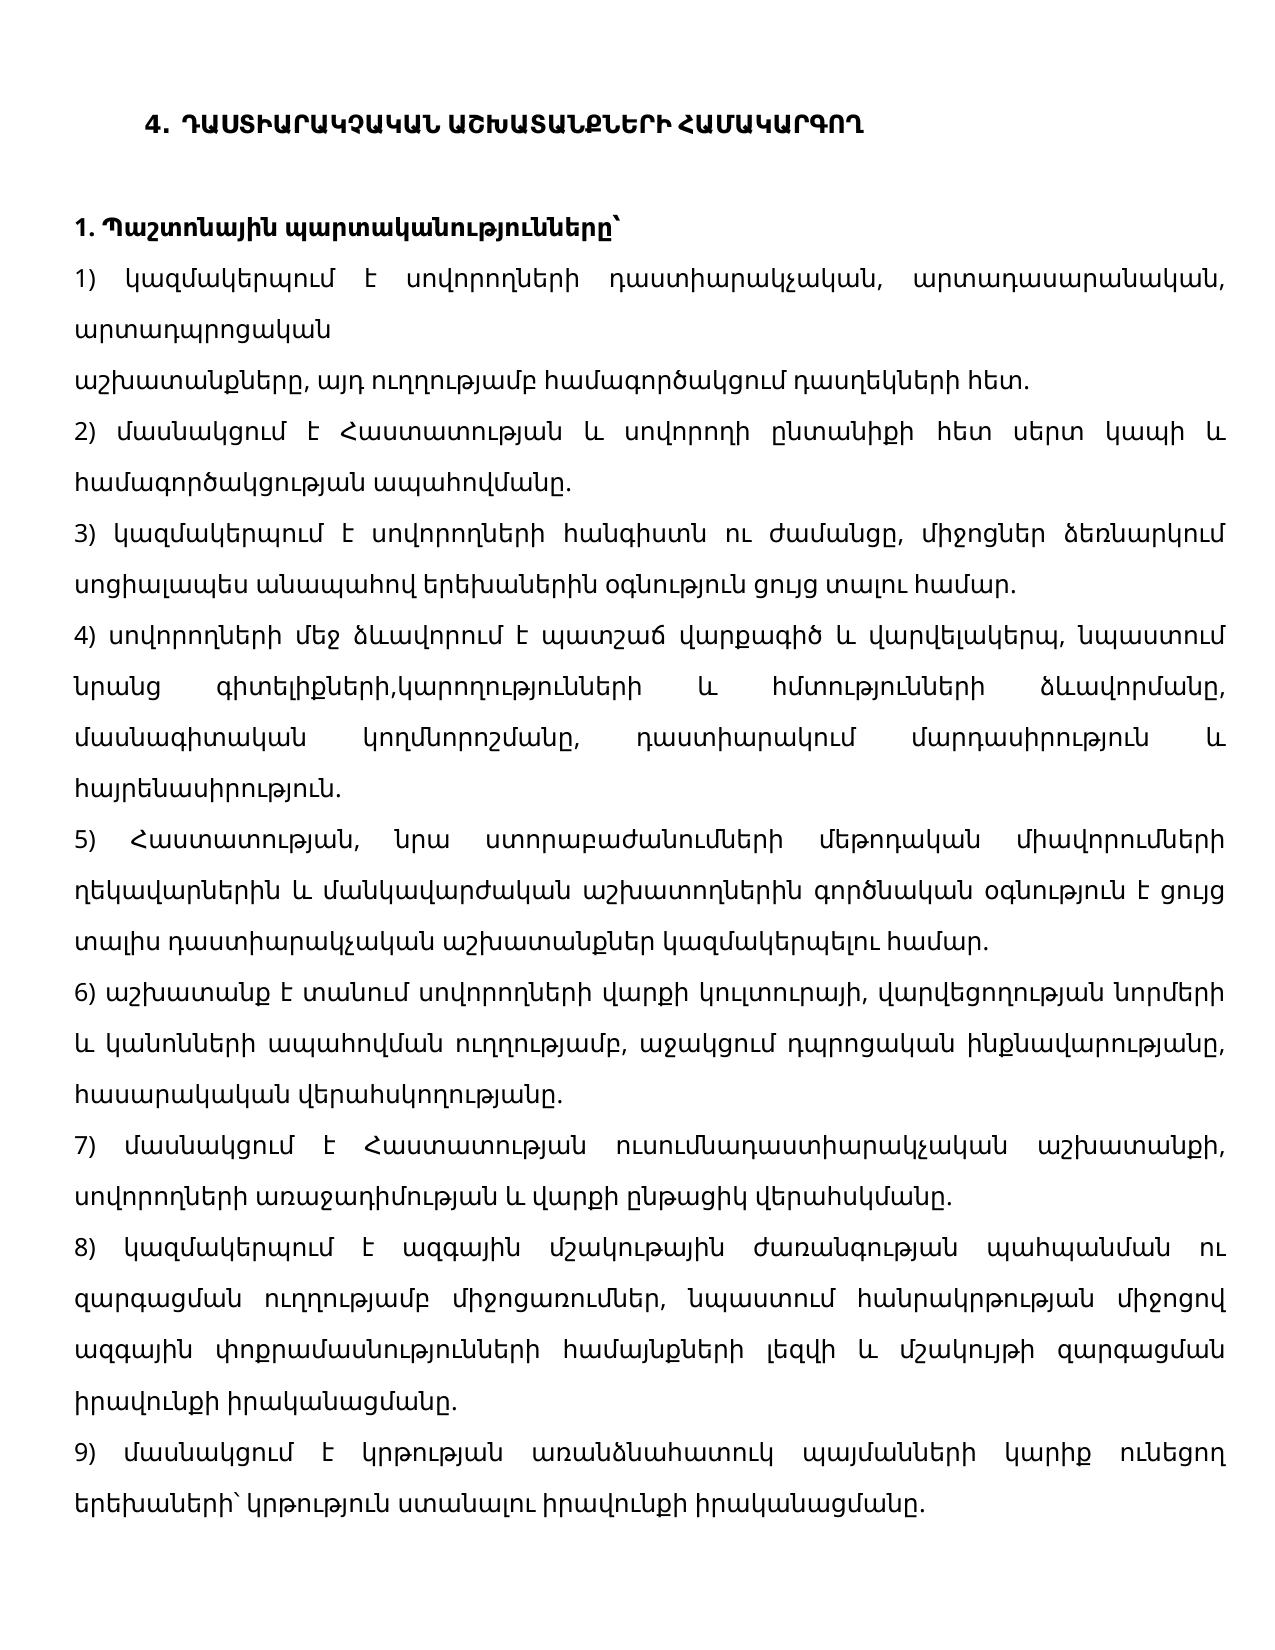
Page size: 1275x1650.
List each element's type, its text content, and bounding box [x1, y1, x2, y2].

text 8) կազմակերպում է ազգային մշակութային ժառանգության պահպանման ու զարգացման ուղղությամբ միջոցառումներ, նպաստում հանրակրթության միջոցով ազգային փոքրամասնությունների համայնքների լեզվի և մշակույթի զարգացման իրավունքի իրականացմանը. [74, 1230, 1226, 1417]
list ԴԱՍՏԻԱՐԱԿՉԱԿԱՆ ԱՇԽԱՏԱՆՔՆԵՐԻ ՀԱՄԱԿԱՐԳՈՂ [144, 107, 1226, 141]
text 2) մասնակցում է Հաստատության և սովորողի ընտանիքի հետ սերտ կապի և համագործակցության ապահովմանը. [74, 413, 1226, 498]
text 1. Պաշտոնային պարտականությունները՝ [74, 209, 1226, 243]
text աշխատանքները, այդ ուղղությամբ համագործակցում դասղեկների հետ. [74, 362, 1226, 396]
text 4) սովորողների մեջ ձևավորում է պատշաճ վարքագիծ և վարվելակերպ, նպաստում նրանց գիտելիքների,կարողությունների և հմտությունների ձևավորմանը, մասնագիտական կողմնորոշմանը, դաստիարակում մարդասիրություն և հայրենասիրություն. [74, 617, 1226, 805]
text 7) մասնակցում է Հաստատության ուսումնադաստիարակչական աշխատանքի, սովորողների առաջադիմության և վարքի ընթացիկ վերահսկմանը. [74, 1128, 1226, 1213]
text 5) Հաստատության, նրա ստորաբաժանումների մեթոդական միավորումների ղեկավարներին և մանկավարժական աշխատողներին գործնական օգնություն է ցույց տալիս դաստիարակչական աշխատանքներ կազմակերպելու համար. [74, 822, 1226, 958]
text 1) կազմակերպում է սովորողների դաստիարակչական, արտադասարանական, արտադպրոցական [74, 260, 1226, 345]
text 3) կազմակերպում է սովորողների հանգիստն ու ժամանցը, միջոցներ ձեռնարկում սոցիալապես անապահով երեխաներին օգնություն ցույց տալու համար. [74, 515, 1226, 601]
text 6) աշխատանք է տանում սովորողների վարքի կուլտուրայի, վարվեցողության նորմերի և կանոնների ապահովման ուղղությամբ, աջակցում դպրոցական ինքնավարությանը, հասարակական վերահսկողությանը. [74, 975, 1226, 1111]
text 9) մասնակցում է կրթության առանձնահատուկ պայմանների կարիք ունեցող երեխաների՝ կրթություն ստանալու իրավունքի իրականացմանը. [74, 1434, 1226, 1519]
